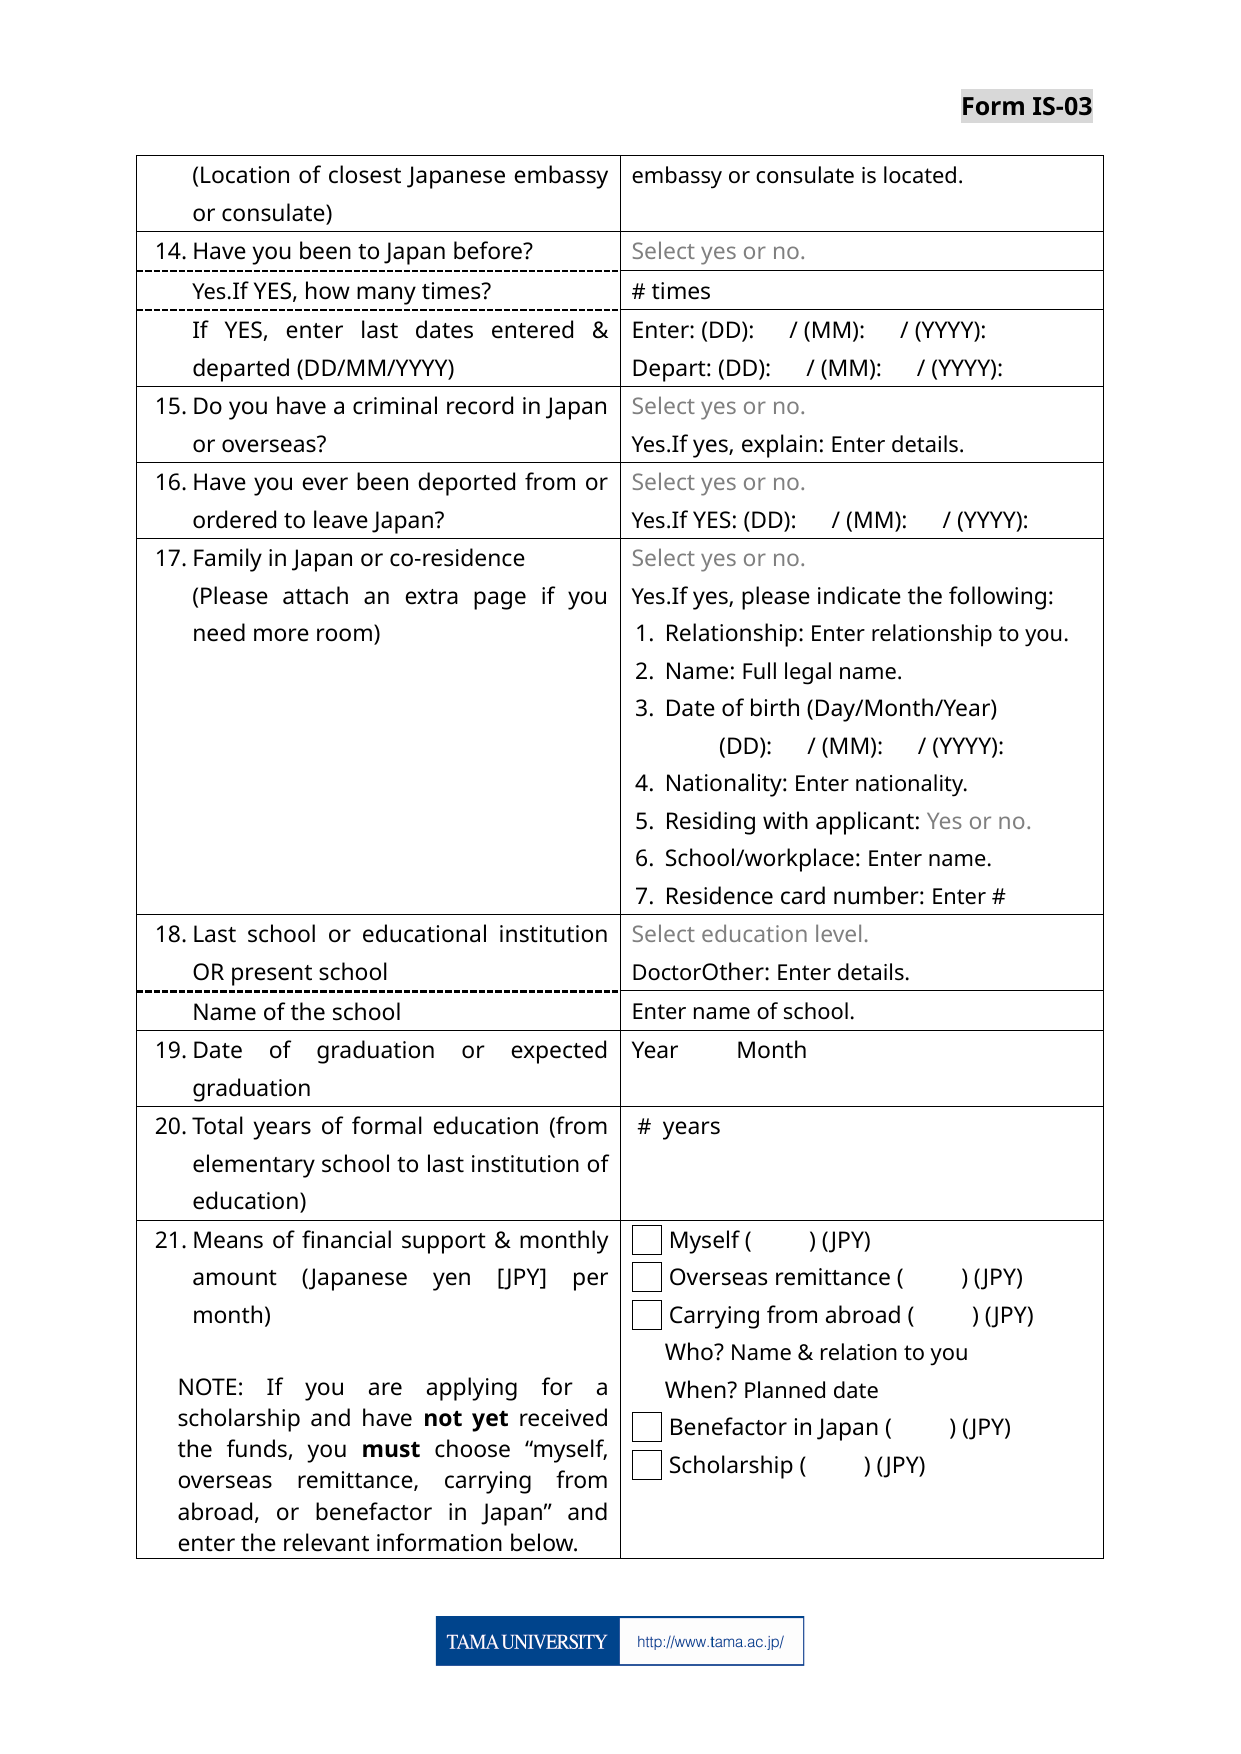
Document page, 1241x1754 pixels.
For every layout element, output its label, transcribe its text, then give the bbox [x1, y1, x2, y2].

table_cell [137, 156, 620, 231]
table_cell If YES, how many times? [137, 270, 620, 309]
table_cell Total years of formal education (from elementary school to last institution of education) [137, 1107, 620, 1219]
table_cell Last school or educational institution OR present school [137, 915, 620, 990]
table_cell Have you been to Japan before? [137, 232, 620, 269]
table_cell Family in Japan or co-residence (Please attach an extra page if you need more room) [137, 539, 620, 914]
table_cell years [621, 1107, 1103, 1219]
table_cell Other: [621, 915, 1103, 990]
table_cell [621, 991, 1103, 1030]
table_cell Have you ever been deported from or ordered to leave Japan? [137, 463, 620, 538]
table_cell Name of the school [137, 990, 620, 1030]
table_cell If YES: (DD): / (MM): / (YYYY): [621, 463, 1103, 538]
table_cell times [621, 271, 1103, 309]
table_cell Year Month [621, 1031, 1103, 1106]
table_cell If YES, enter last dates entered & departed (DD/MM/YYYY) [137, 309, 620, 386]
table_cell Means of financial support & monthly amount (Japanese yen [JPY] per month) NOTE: If you are applying for a scholarship and have not yet received the funds, you must choose “myself, overseas remittance, carrying from abroad, or benefactor in Japan” and enter the relevant information below. [137, 1221, 620, 1558]
table_cell Date of graduation or expected graduation [137, 1031, 620, 1106]
table_cell Enter: (DD): / (MM): / (YYYY): Depart: (DD): / (MM): / (YYYY): [621, 310, 1103, 386]
table_cell Myself ( ) (JPY) Overseas remittance ( ) (JPY) Carrying from abroad ( ) (JPY) Who? When? Benefactor in Japan ( ) (JPY) Scholarship ( ) (JPY) [621, 1221, 1103, 1558]
table_cell Do you have a criminal record in Japan or overseas? [137, 387, 620, 462]
table_cell If yes, explain: [621, 387, 1103, 462]
picture [435, 1616, 805, 1666]
table_cell If yes, please indicate the following: Relationship: Name: Date of birth (Day/Month/Year) (DD): / (MM): / (YYYY): Nationality: Residing with applicant: School/workplace: Residence card number: [621, 539, 1103, 914]
